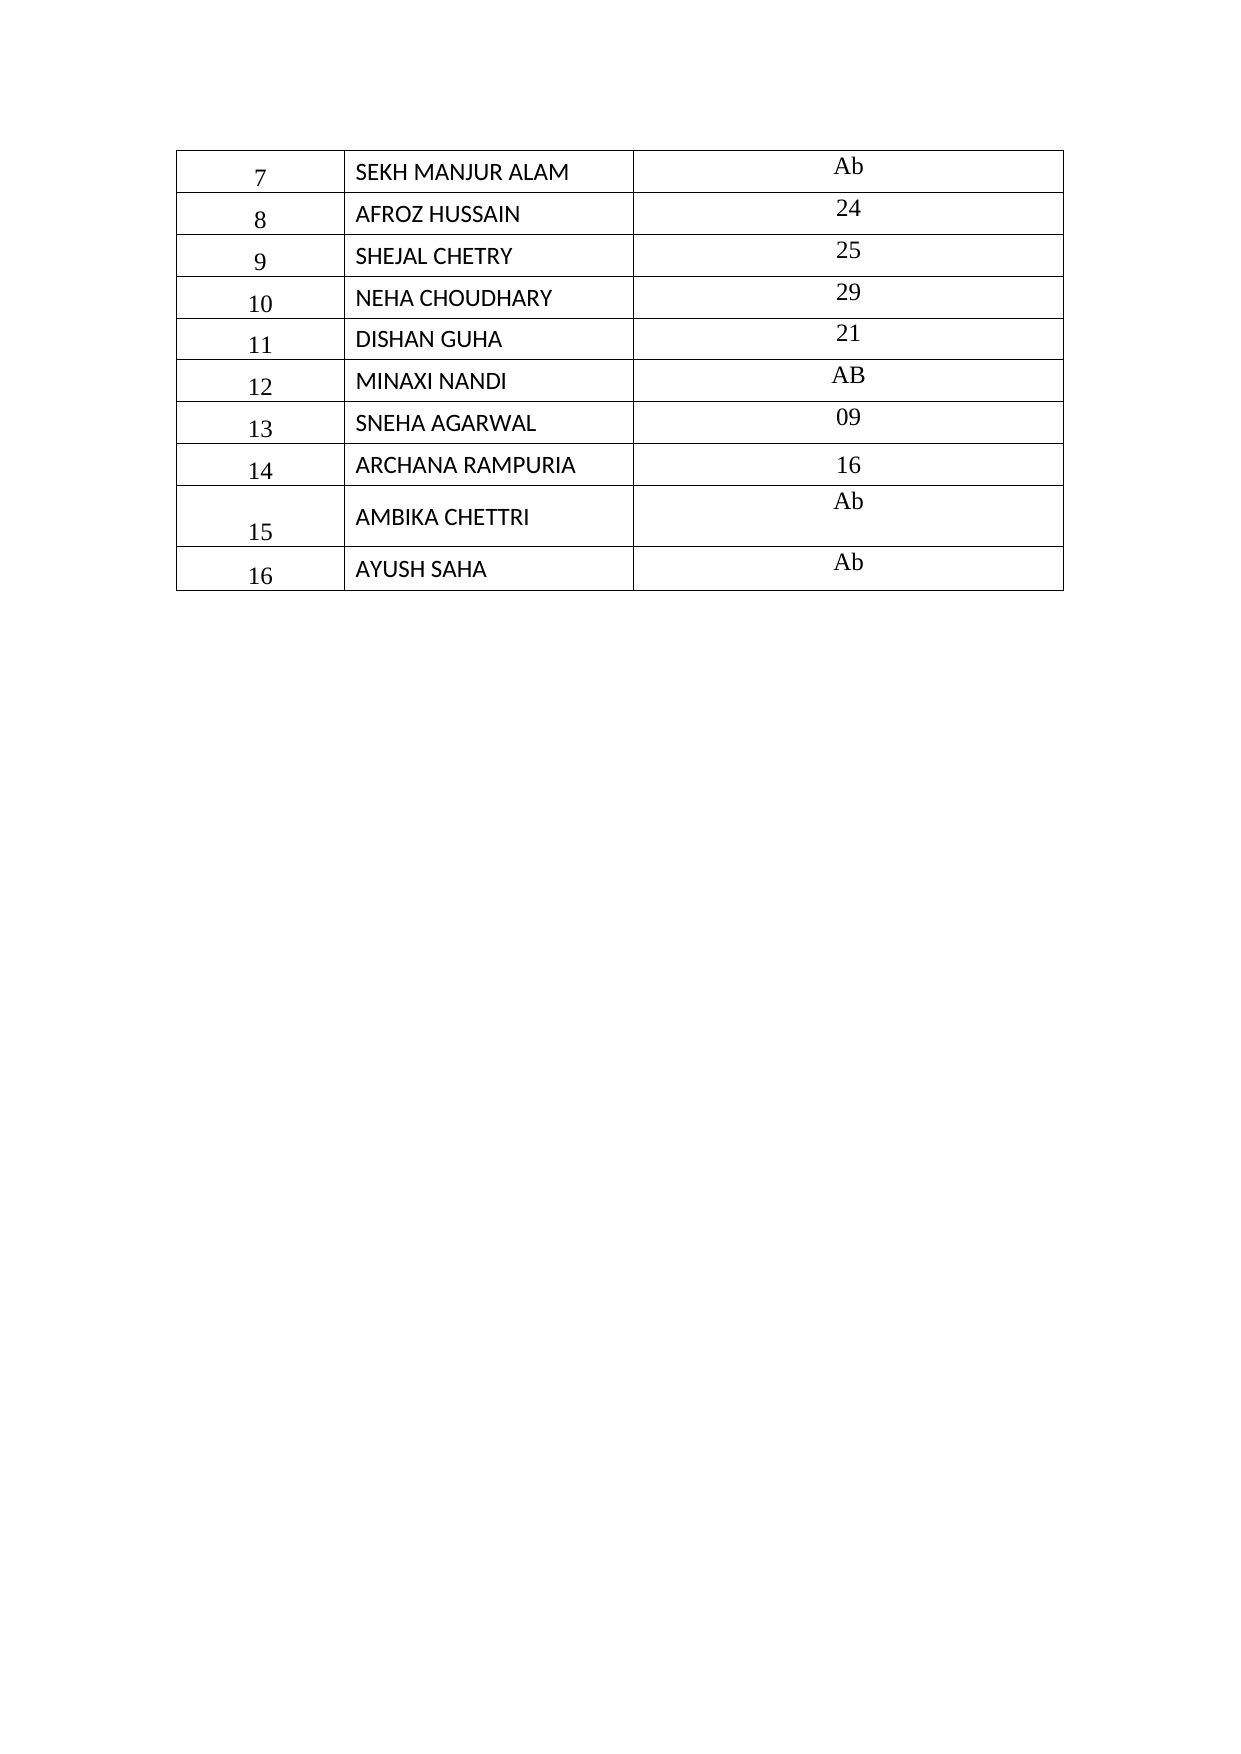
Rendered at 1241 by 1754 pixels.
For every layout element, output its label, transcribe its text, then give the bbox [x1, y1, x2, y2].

table_cell 11 [177, 319, 344, 359]
table_cell 13 [177, 402, 344, 443]
table_cell 16 [177, 547, 344, 590]
table_cell Ab [634, 151, 1063, 192]
table_cell MINAXI NANDI [345, 360, 633, 401]
table_cell 9 [177, 235, 344, 276]
table_cell 7 [177, 151, 344, 192]
table_cell NEHA CHOUDHARY [345, 277, 633, 317]
table_cell 25 [634, 235, 1063, 276]
table_cell AYUSH SAHA [345, 547, 633, 590]
table_cell 15 [177, 486, 344, 546]
table_cell 14 [177, 444, 344, 485]
table_cell 12 [177, 360, 344, 401]
table_cell 09 [634, 402, 1063, 443]
table_cell 29 [634, 277, 1063, 317]
table_cell AFROZ HUSSAIN [345, 193, 633, 234]
table_cell DISHAN GUHA [345, 319, 633, 359]
table_cell AB [634, 360, 1063, 401]
table_cell 16 [634, 444, 1063, 485]
table_cell 21 [634, 319, 1063, 359]
table_cell AMBIKA CHETTRI [345, 486, 633, 546]
table_cell SEKH MANJUR ALAM [345, 151, 633, 192]
table_cell 10 [177, 277, 344, 317]
table_cell SNEHA AGARWAL [345, 402, 633, 443]
table_cell 8 [177, 193, 344, 234]
table_cell 24 [634, 193, 1063, 234]
table_cell Ab [634, 486, 1063, 546]
table_cell Ab [634, 547, 1063, 590]
table_cell ARCHANA RAMPURIA [345, 444, 633, 485]
table_cell SHEJAL CHETRY [345, 235, 633, 276]
